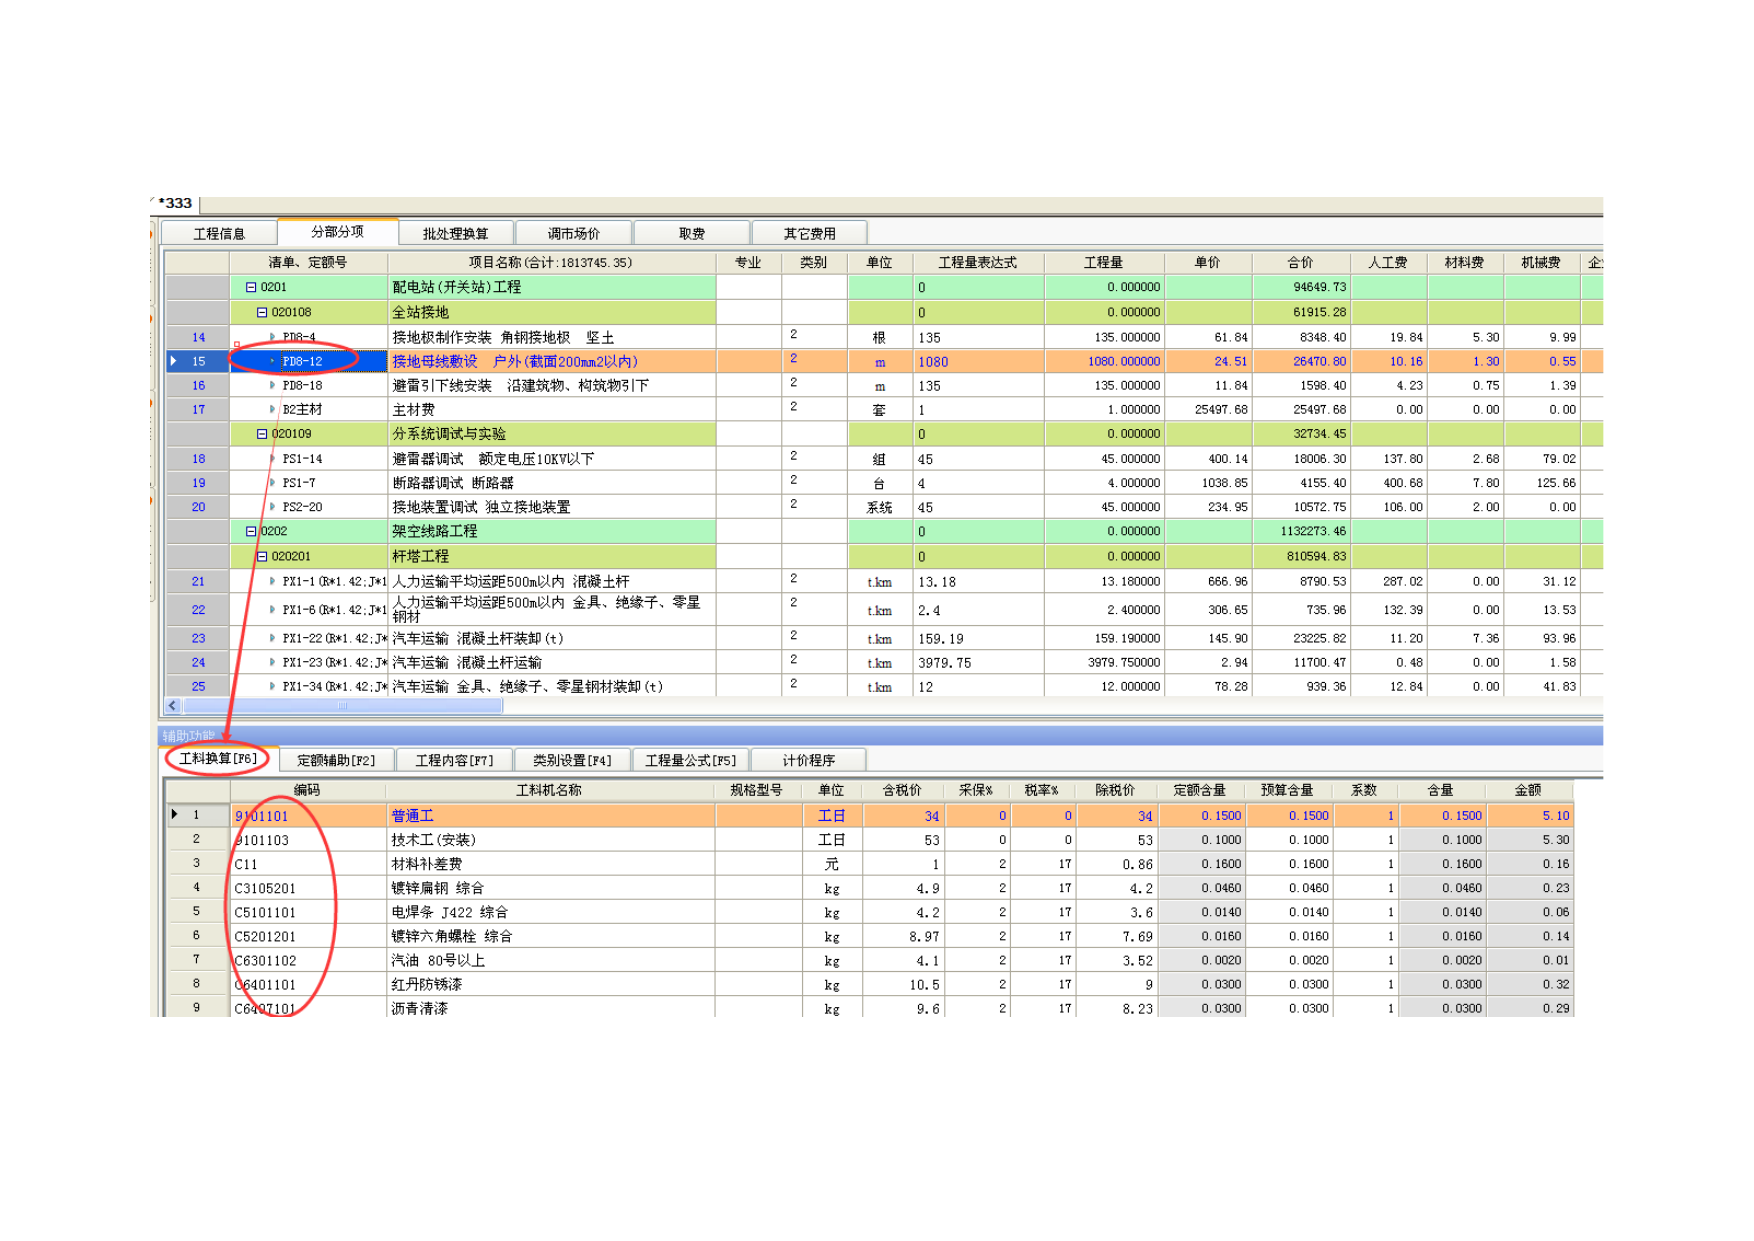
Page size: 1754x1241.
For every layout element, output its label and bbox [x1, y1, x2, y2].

picture [150, 197, 1604, 1017]
